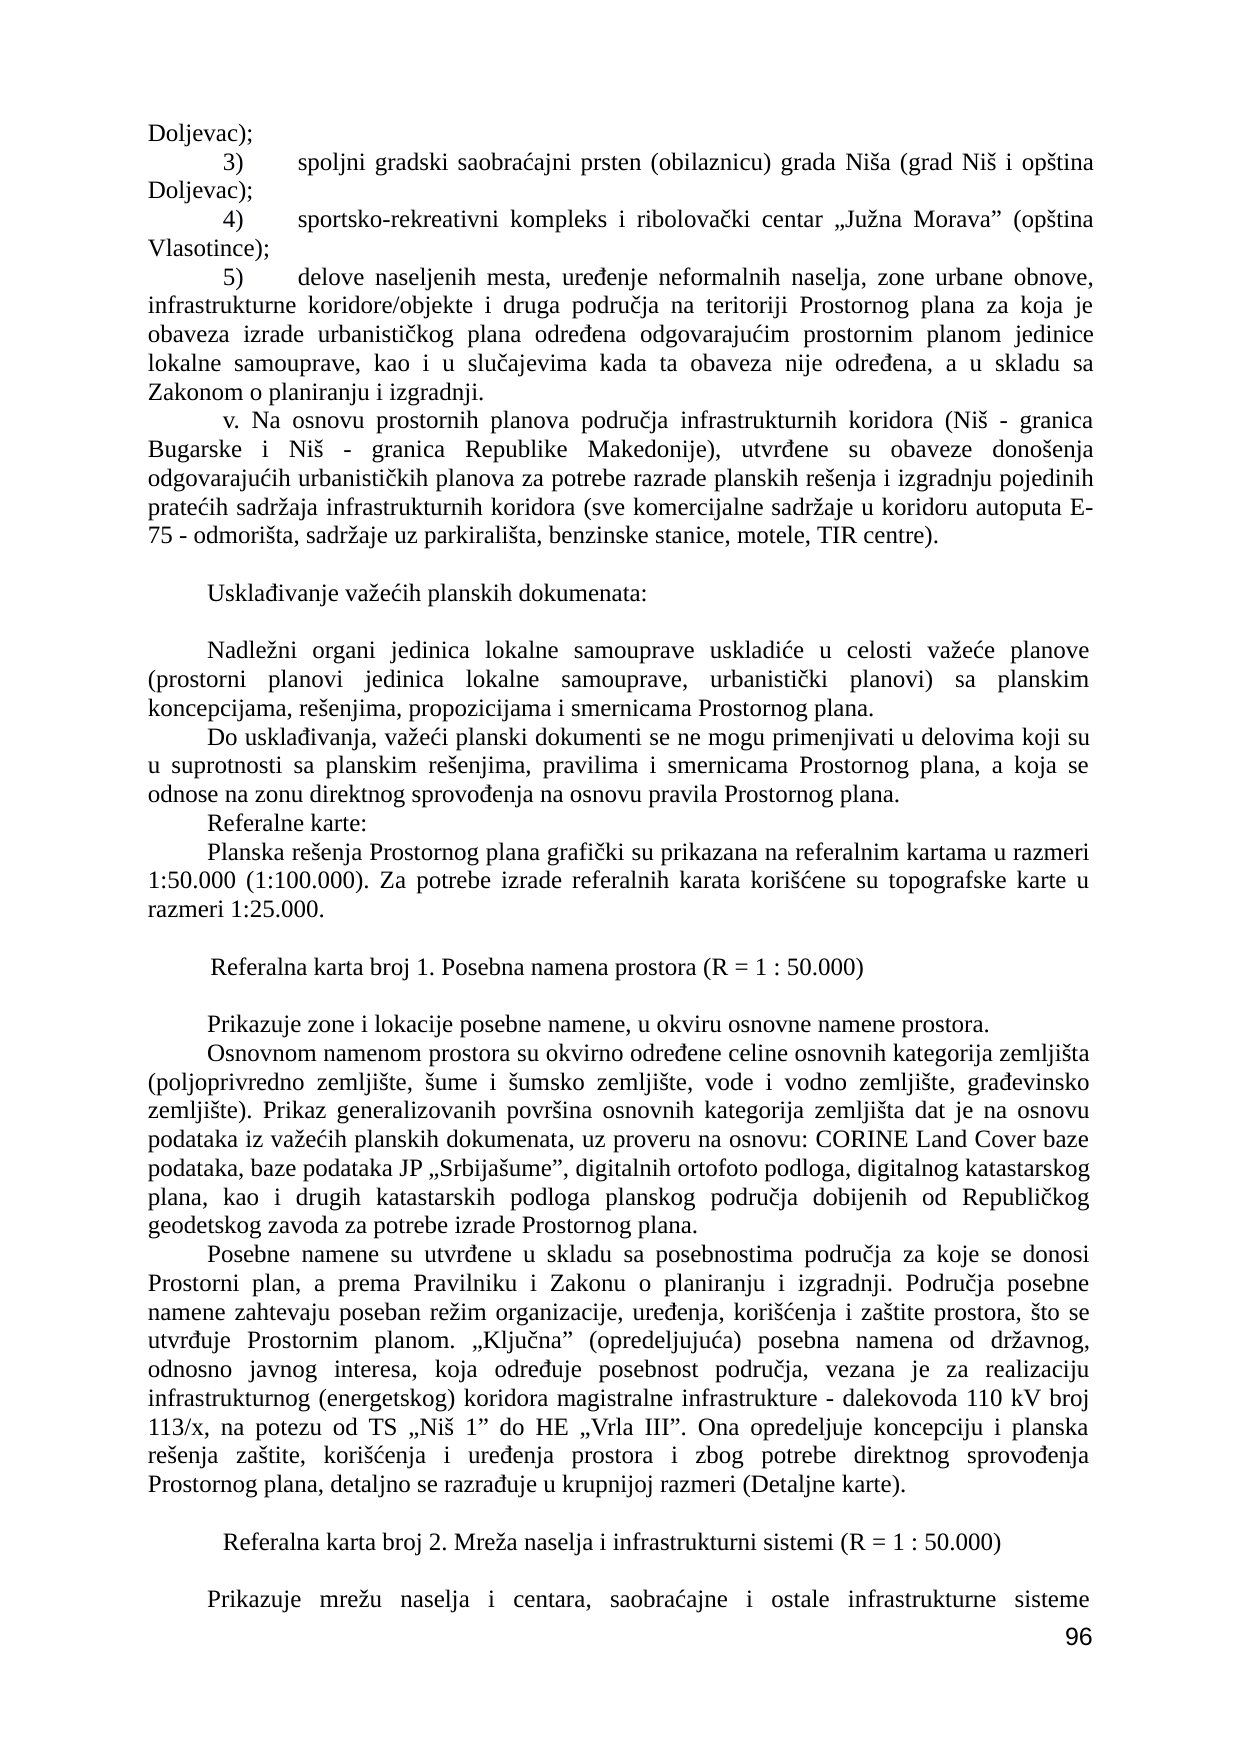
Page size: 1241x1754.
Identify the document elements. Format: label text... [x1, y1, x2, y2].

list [148, 118, 1094, 147]
text Referalne karte: [148, 808, 1092, 837]
text Referalna karta broj 1. Posebna namena prostora (R = 1 : 50.000) [148, 952, 1092, 981]
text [148, 1584, 1090, 1613]
text Planska rešenja Prostornog plana grafički su prikazana na referalnim kartama u razmeri 1:50.000 (1:100.000). Za potrebe izrade referalnih karata korišćene su topografske karte u razmeri 1:25.000. [148, 837, 1090, 923]
list delove naseljenih mesta, uređenje neformalnih naselja, zone urbane obnove, infrastrukturne koridore/objekte i druga područja na teritoriji Prostornog plana za koja je obaveza izrade urbanističkog plana određena odgovarajućim prostornim planom jedinice lokalne samouprave, kao i u slučajevima kada ta obaveza nije određena, a u skladu sa Zakonom o planiranju i izgradnji. [148, 262, 1094, 406]
text Prikazuje zone i lokacije posebne namene, u okviru osnovne namene prostora. [148, 1009, 1090, 1038]
list spoljni gradski saobraćajni prsten (obilaznicu) grada Niša (grad Niš i opština Doljevac); [148, 147, 1094, 204]
text Usklađivanje važećih planskih dokumenata: [148, 578, 1094, 607]
text Do usklađivanja, važeći planski dokumenti se ne mogu primenjivati u delovima koji su u suprotnosti sa planskim rešenjima, pravilima i smernicama Prostornog plana, a koja se odnose na zonu direktnog sprovođenja na osnovu pravila Prostornog plana. [148, 722, 1090, 808]
list sportsko-rekreativni kompleks i ribolovački centar „Južna Morava” (opština Vlasotince); [148, 204, 1094, 262]
text Nadležni organi jedinica lokalne samouprave uskladiće u celosti važeće planove (prostorni planovi jedinica lokalne samouprave, urbanistički planovi) sa planskim koncepcijama, rešenjima, propozicijama i smernicama Prostornog plana. [148, 636, 1090, 722]
text Posebne namene su utvrđene u skladu sa posebnostima područja za koje se donosi Prostorni plan, a prema Pravilniku i Zakonu o planiranju i izgradnji. Područja posebne namene zahtevaju poseban režim organizacije, uređenja, korišćenja i zaštite prostora, što se utvrđuje Prostornim planom. „Ključna” (opredeljujuća) posebna namena od državnog, odnosno javnog interesa, koja određuje posebnost područja, vezana je za realizaciju infrastrukturnog (energetskog) koridora magistralne infrastrukture - dalekovoda 110 kV broj 113/x, na potezu od TS „Niš 1” do HE „Vrla III”. Ona opredeljuje koncepciju i planska rešenja zaštite, korišćenja i uređenja prostora i zbog potrebe direktnog sprovođenja Prostornog plana, detaljno se razrađuje u krupnijoj razmeri (Detaljne karte). [148, 1239, 1090, 1498]
text v. Na osnovu prostornih planova područja infrastrukturnih koridora (Niš - granica Bugarske i Niš - granica Republike Makedonije), utvrđene su obaveze donošenja odgovarajućih urbanističkih planova za potrebe razrade planskih rešenja i izgradnju pojedinih pratećih sadržaja infrastrukturnih koridora (sve komercijalne sadržaje u koridoru autoputa E-75 - odmorišta, sadržaje uz parkirališta, benzinske stanice, motele, TIR centre). [148, 406, 1094, 549]
text Osnovnom namenom prostora su okvirno određene celine osnovnih kategorija zemljišta (poljoprivredno zemljište, šume i šumsko zemljište, vode i vodno zemljište, građevinsko zemljište). Prikaz generalizovanih površina osnovnih kategorija zemljišta dat je na osnovu podataka iz važećih planskih dokumenata, uz proveru na osnovu: CORINE Land Cover baze podataka, baze podataka JP „Srbijašume”, digitalnih ortofoto podloga, digitalnog katastarskog plana, kao i drugih katastarskih podloga planskog područja dobijenih od Republičkog geodetskog zavoda za potrebe izrade Prostornog plana. [148, 1038, 1090, 1239]
text Referalna karta broj 2. Mreža naselja i infrastrukturni sistemi (R = 1 : 50.000) [148, 1527, 1092, 1556]
